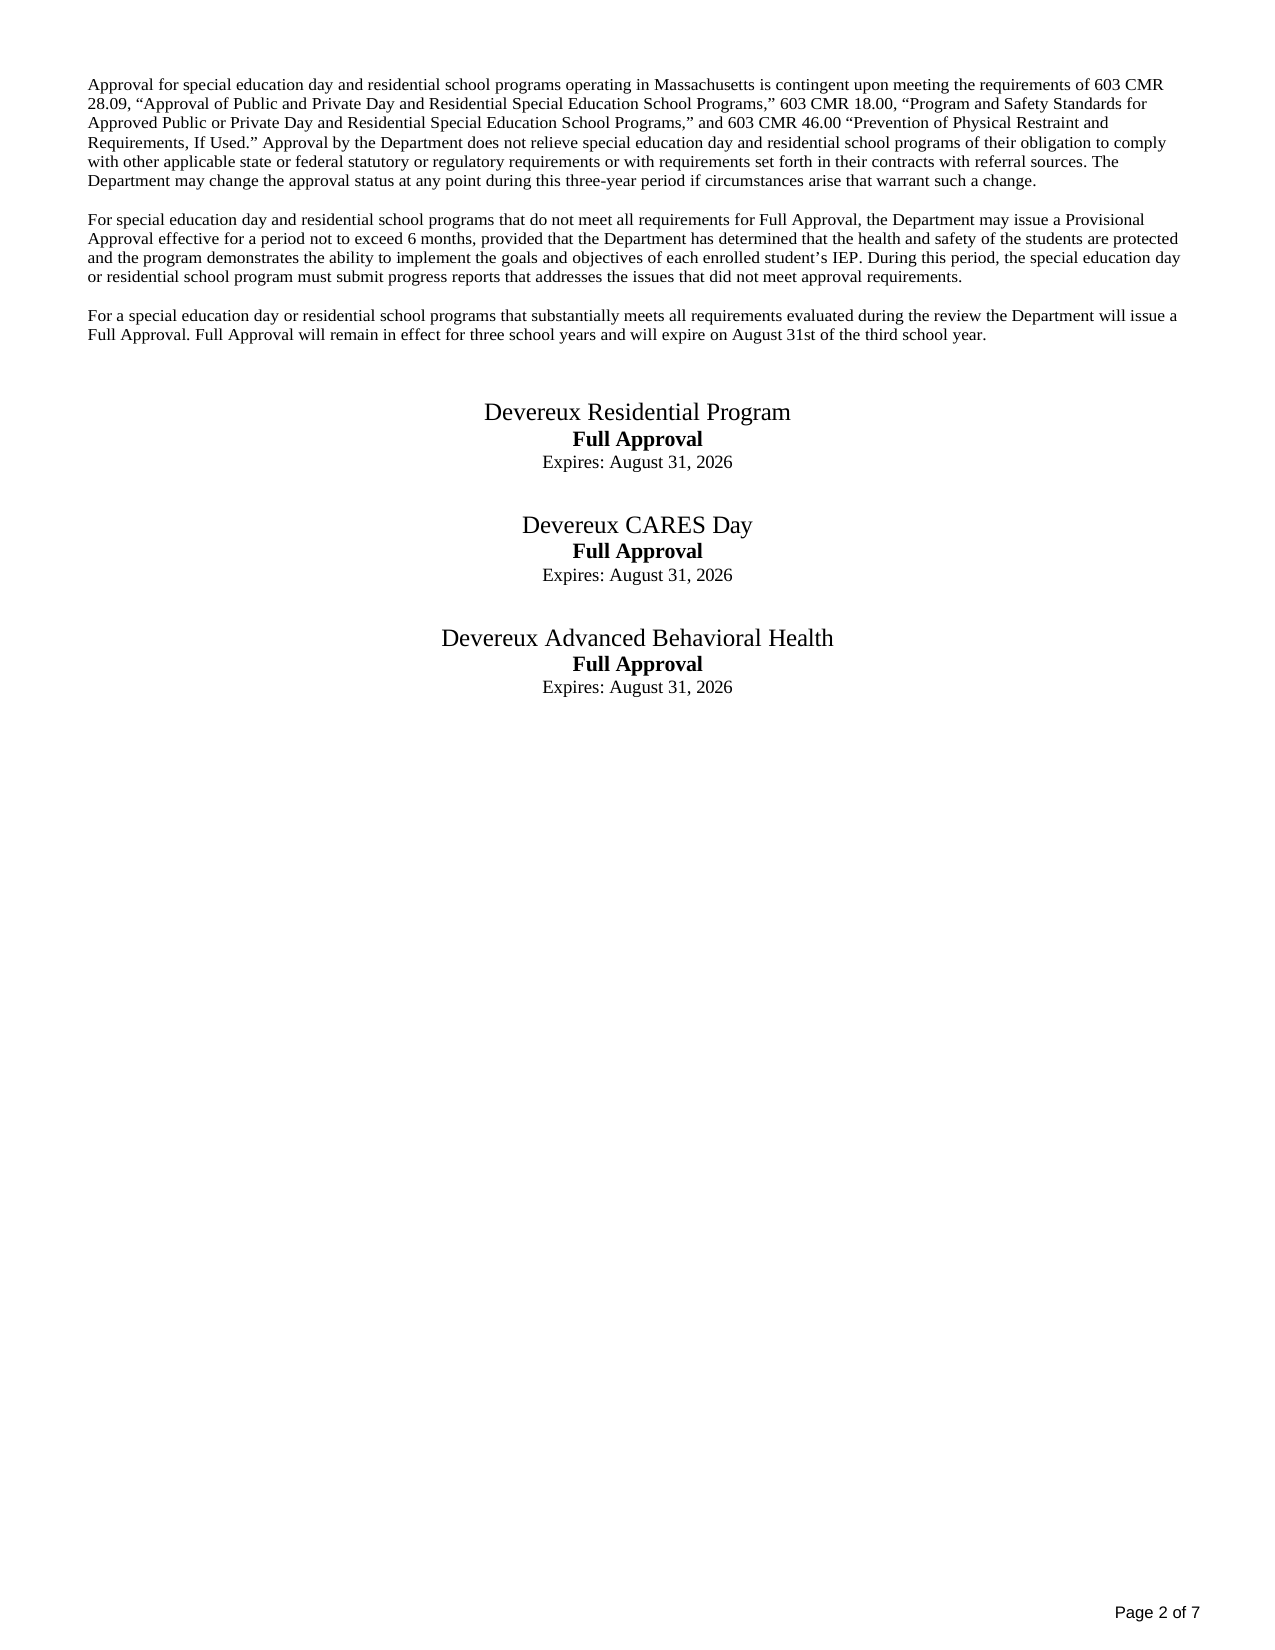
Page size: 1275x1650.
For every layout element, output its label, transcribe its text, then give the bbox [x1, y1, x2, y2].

subtitle Full Approval [172, 539, 1103, 564]
subtitle Devereux CARES Day [172, 510, 1103, 539]
text For special education day and residential school programs that do not meet all requirements for Full Approval, the Department may issue a Provisional Approval effective for a period not to exceed 6 months, provided that the Department has determined that the health and safety of the students are protected and the program demonstrates the ability to implement the goals and objectives of each enrolled student’s IEP. During this period, the special education day or residential school program must submit progress reports that addresses the issues that did not meet approval requirements. [87, 209, 1191, 286]
text Expires: August 31, 2026 [172, 564, 1103, 585]
subtitle Full Approval [172, 652, 1103, 677]
text Expires: August 31, 2026 [172, 677, 1103, 698]
text Expires: August 31, 2026 [172, 451, 1103, 472]
subtitle Devereux Advanced Behavioral Health [172, 623, 1103, 652]
text For a special education day or residential school programs that substantially meets all requirements evaluated during the review the Department will issue a Full Approval. Full Approval will remain in effect for three school years and will expire on August 31st of the third school year. [87, 306, 1179, 344]
text Approval for special education day and residential school programs operating in Massachusetts is contingent upon meeting the requirements of 603 CMR 28.09, “Approval of Public and Private Day and Residential Special Education School Programs,” 603 CMR 18.00, “Program and Safety Standards for Approved Public or Private Day and Residential Special Education School Programs,” and 603 CMR 46.00 “Prevention of Physical Restraint and Requirements, If Used.” Approval by the Department does not relieve special education day and residential school programs of their obligation to comply with other applicable state or federal statutory or regulatory requirements or with requirements set forth in their contracts with referral sources. The Department may change the approval status at any point during this three-year period if circumstances arise that warrant such a change. [87, 75, 1191, 190]
subtitle Devereux Residential Program [172, 397, 1103, 426]
subtitle Full Approval [172, 426, 1103, 451]
